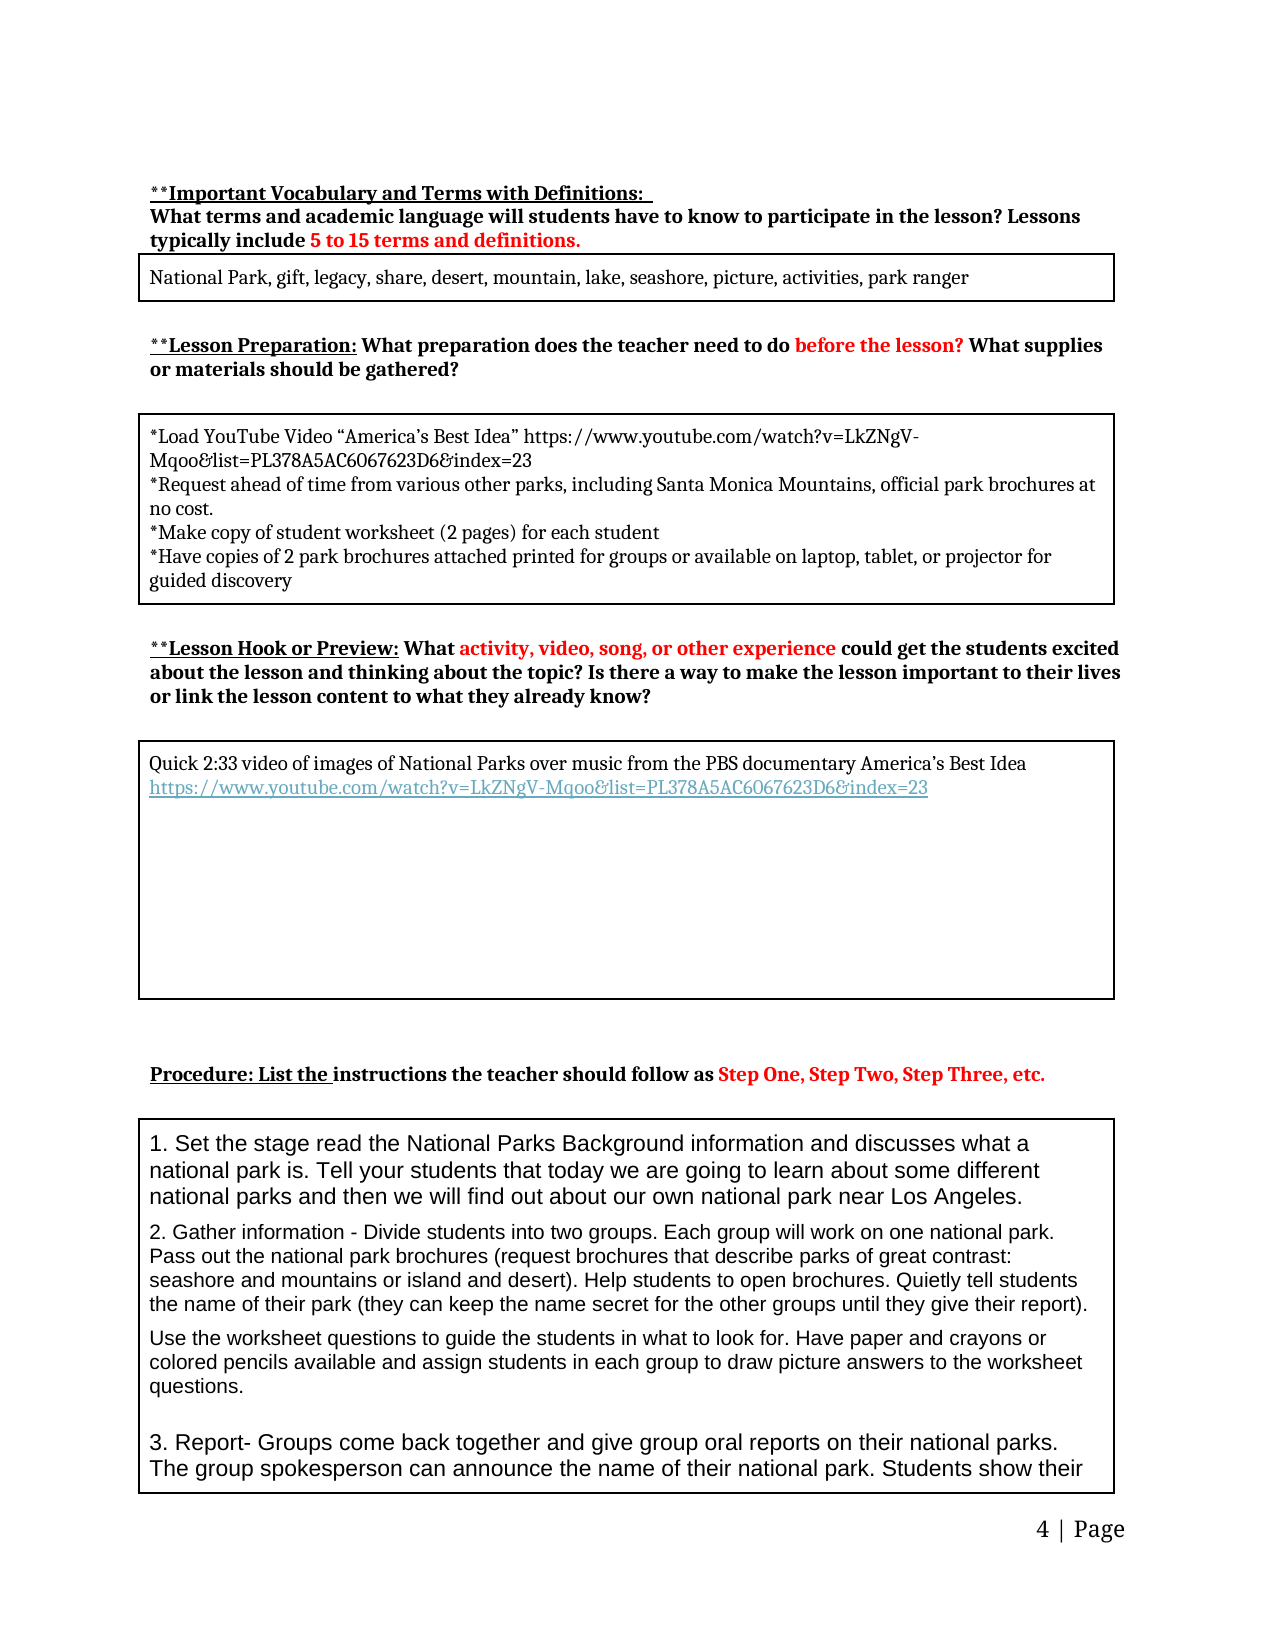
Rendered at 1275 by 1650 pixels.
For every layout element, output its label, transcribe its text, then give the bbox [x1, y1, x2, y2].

text **Lesson Preparation: What preparation does the teacher need to do before the lesson? What supplies or materials should be gathered? [150, 333, 1125, 381]
text What terms and academic language will students have to know to participate in the lesson? Lessons typically include 5 to 15 terms and definitions. [150, 205, 1125, 253]
table_header *Load YouTube Video “America’s Best Idea” https://www.youtube.com/watch?v=LkZNgV-Mqoo&list=PL378A5AC6067623D6&index=23 *Request ahead of time from various other parks, including Santa Monica Mountains, official park brochures at no cost. *Make copy of student worksheet (2 pages) for each student *Have copies of 2 park brochures attached printed for groups or available on laptop, tablet, or projector for guided discovery [140, 415, 1113, 603]
table_header National Park, gift, legacy, share, desert, mountain, lake, seashore, picture, activities, park ranger [140, 255, 1113, 300]
text **Important Vocabulary and Terms with Definitions: [150, 181, 1125, 205]
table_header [140, 1120, 1113, 1492]
table_header Quick 2:33 video of images of National Parks over music from the PBS documentary America’s Best Idea https://www.youtube.com/watch?v=LkZNgV-Mqoo&list=PL378A5AC6067623D6&index=23 [140, 742, 1113, 998]
text Procedure: List the instructions the teacher should follow as Step One, Step Two, Step Three, etc. [150, 1062, 1125, 1086]
text **Lesson Hook or Preview: What activity, video, song, or other experience could get the students excited about the lesson and thinking about the topic? Is there a way to make the lesson important to their lives or link the lesson content to what they already know? [150, 636, 1125, 708]
